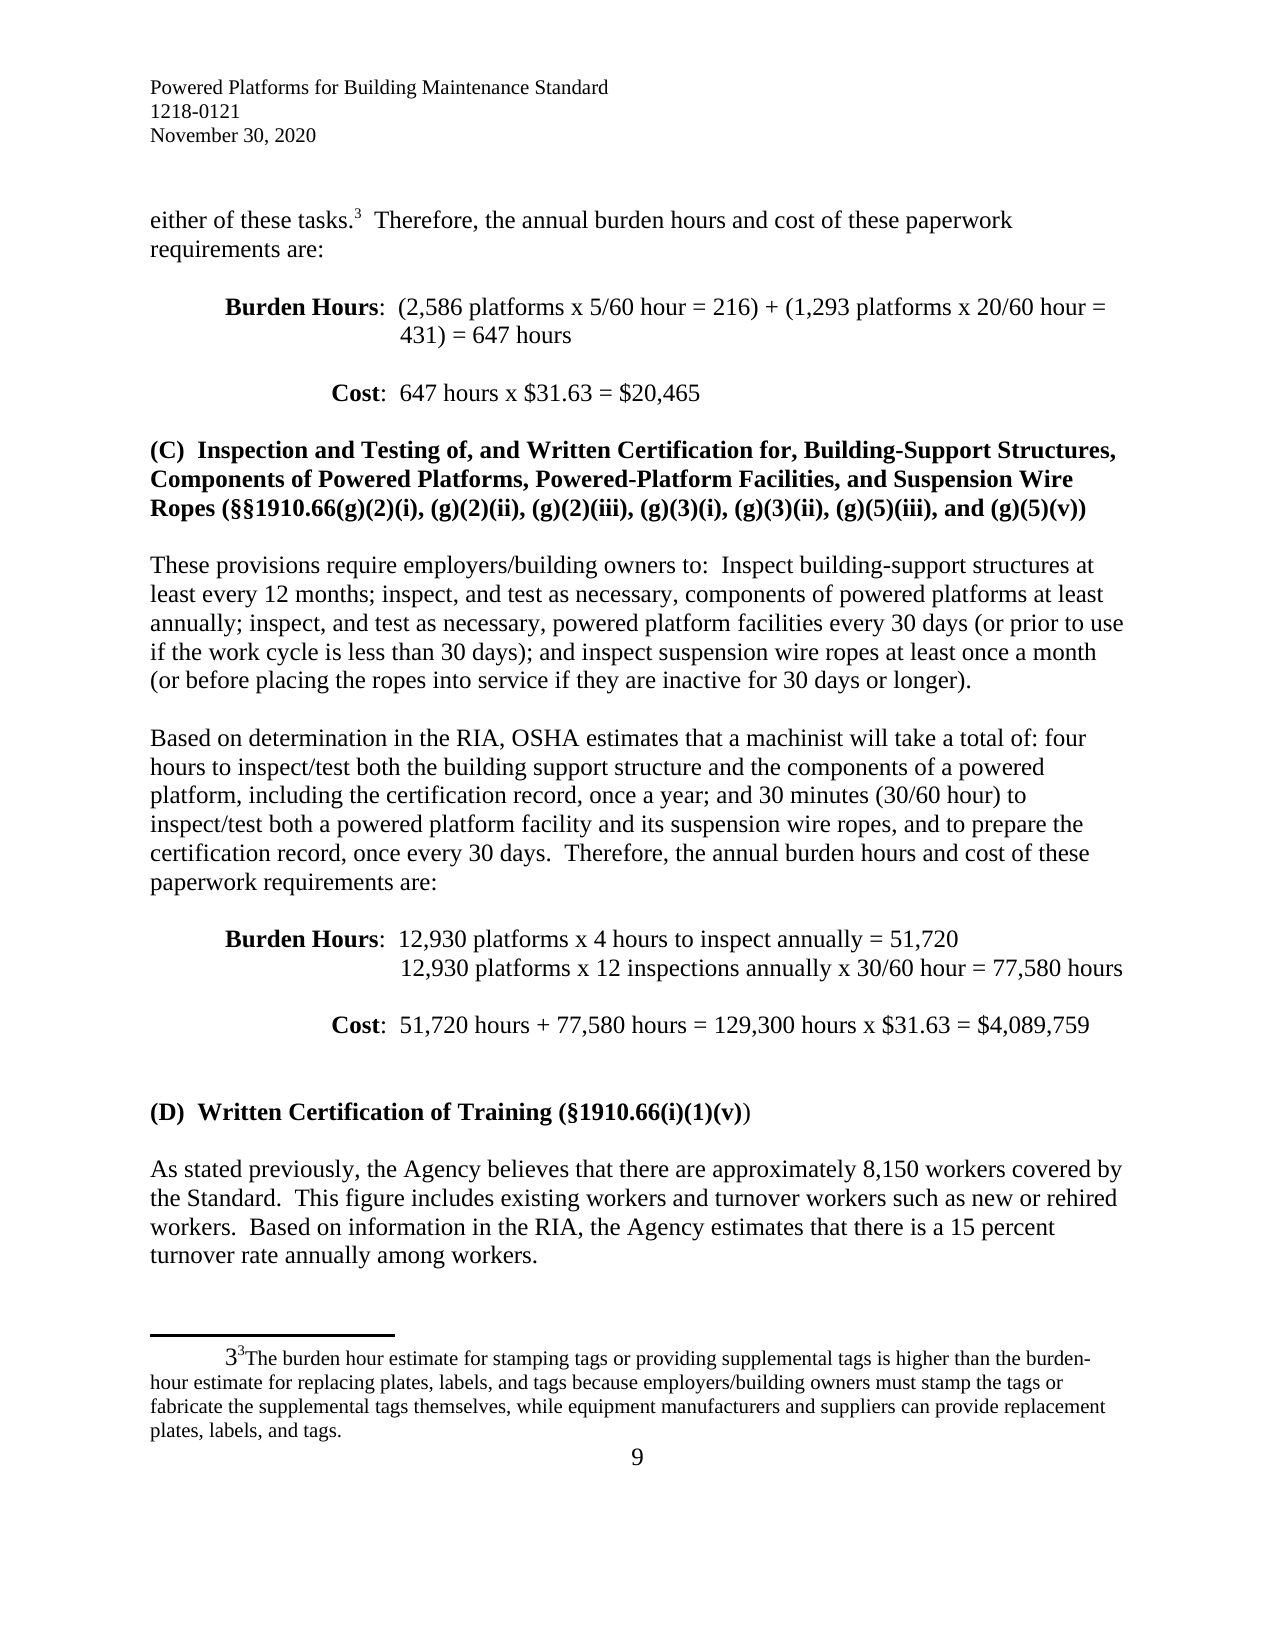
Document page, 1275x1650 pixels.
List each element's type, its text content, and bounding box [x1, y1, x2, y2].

text Burden Hours: 12,930 platforms x 4 hours to inspect annually = 51,720 [225, 924, 1125, 953]
text Burden Hours: (2,586 platforms x 5/60 hour = 216) + (1,293 platforms x 20/60 hour = [225, 292, 1125, 320]
text Based on determination in the RIA, OSHA estimates that a machinist will take a total of: four hours to inspect/test both the building support structure and the components of a powered platform, including the certification record, once a year; and 30 minutes (30/60 hour) to inspect/test both a powered platform facility and its suspension wire ropes, and to prepare the certification record, once every 30 days. Therefore, the annual burden hours and cost of these paperwork requirements are: [150, 723, 1125, 895]
text Cost: 647 hours x $31.63 = $20,465 [225, 378, 1125, 407]
text Cost: 51,720 hours + 77,580 hours = 129,300 hours x $31.63 = $4,089,759 [225, 1010, 1125, 1068]
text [150, 205, 1125, 263]
text These provisions require employers/building owners to: Inspect building-support structures at least every 12 months; inspect, and test as necessary, components of powered platforms at least annually; inspect, and test as necessary, powered platform facilities every 30 days (or prior to use if the work cycle is less than 30 days); and inspect suspension wire ropes at least once a month (or before placing the ropes into service if they are inactive for 30 days or longer). [150, 550, 1125, 694]
text As stated previously, the Agency believes that there are approximately 8,150 workers covered by the Standard. This figure includes existing workers and turnover workers such as new or rehired workers. Based on information in the RIA, the Agency estimates that there is a 15 percent turnover rate annually among workers. [150, 1154, 1125, 1269]
text 431) = 647 hours [225, 320, 1125, 349]
text (D) Written Certification of Training (§1910.66(i)(1)(v)) [150, 1097, 1125, 1125]
text (C) Inspection and Testing of, and Written Certification for, Building-Support Structures, Components of Powered Platforms, Powered-Platform Facilities, and Suspension Wire Ropes (§§1910.66(g)(2)(i), (g)(2)(ii), (g)(2)(iii), (g)(3)(i), (g)(3)(ii), (g)(5)(iii), and (g)(5)(v)) [150, 435, 1125, 522]
text 12,930 platforms x 12 inspections annually x 30/60 hour = 77,580 hours [225, 953, 1125, 982]
